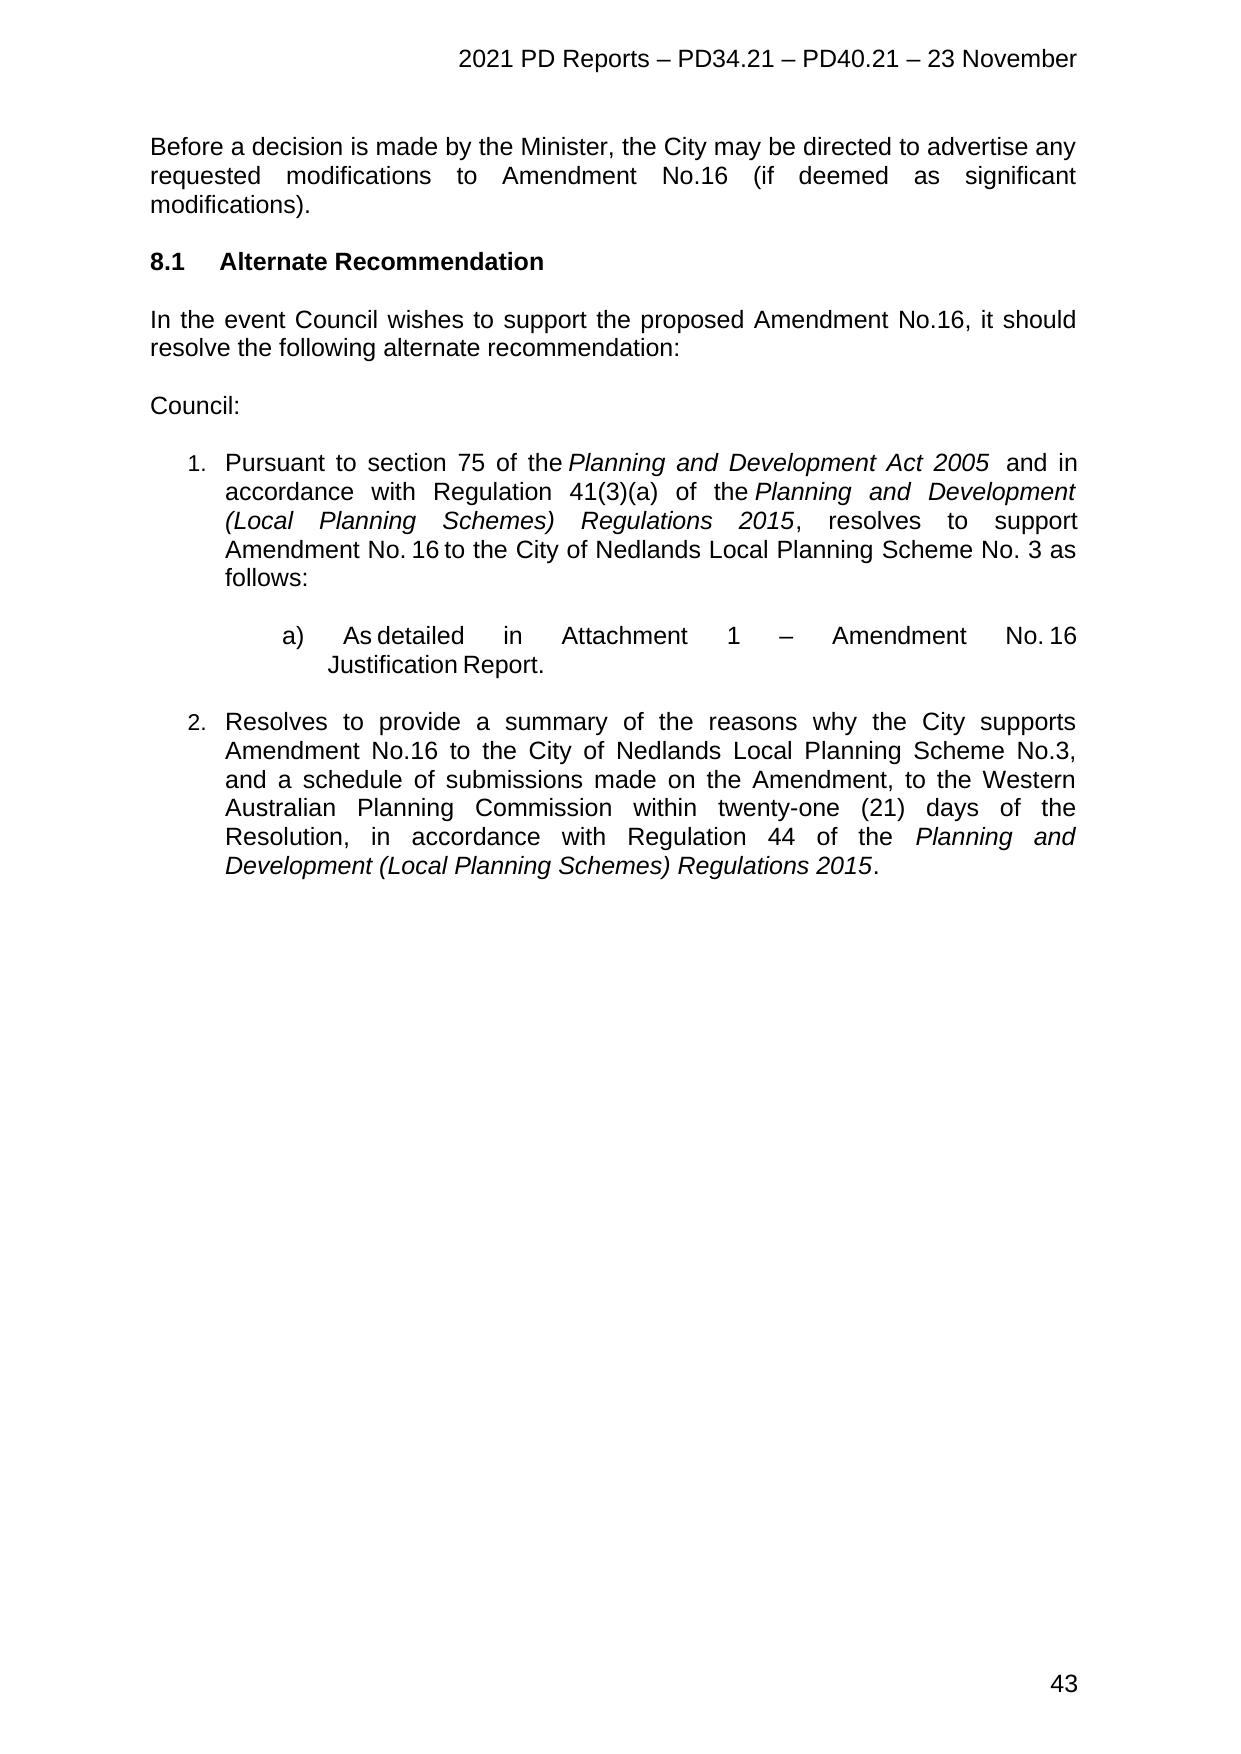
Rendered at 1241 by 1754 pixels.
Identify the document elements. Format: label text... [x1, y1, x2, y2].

list Pursuant to section 75 of the Planning and Development Act 2005 and in accordance with Regulation 41(3)(a) of the Planning and Development (Local Planning Schemes) Regulations 2015, resolves to support Amendment No. 16 to the City of Nedlands Local Planning Scheme No. 3 as follows: [187, 448, 1078, 592]
text Council: [150, 391, 1078, 419]
text In the event Council wishes to support the proposed Amendment No.16, it should resolve the following alternate recommendation: [150, 304, 1078, 362]
text 8.1 Alternate Recommendation [150, 247, 1078, 276]
text Before a decision is made by the Minister, the City may be directed to advertise any requested modifications to Amendment No.16 (if deemed as significant modifications). [150, 132, 1078, 218]
list Resolves to provide a summary of the reasons why the City supports Amendment No.16 to the City of Nedlands Local Planning Scheme No.3, and a schedule of submissions made on the Amendment, to the Western Australian Planning Commission within twenty-one (21) days of the Resolution, in accordance with Regulation 44 of the Planning and Development (Local Planning Schemes) Regulations 2015. [187, 707, 1078, 879]
text a) As detailed in Attachment 1 – Amendment No. 16 Justification Report. [282, 621, 1078, 678]
